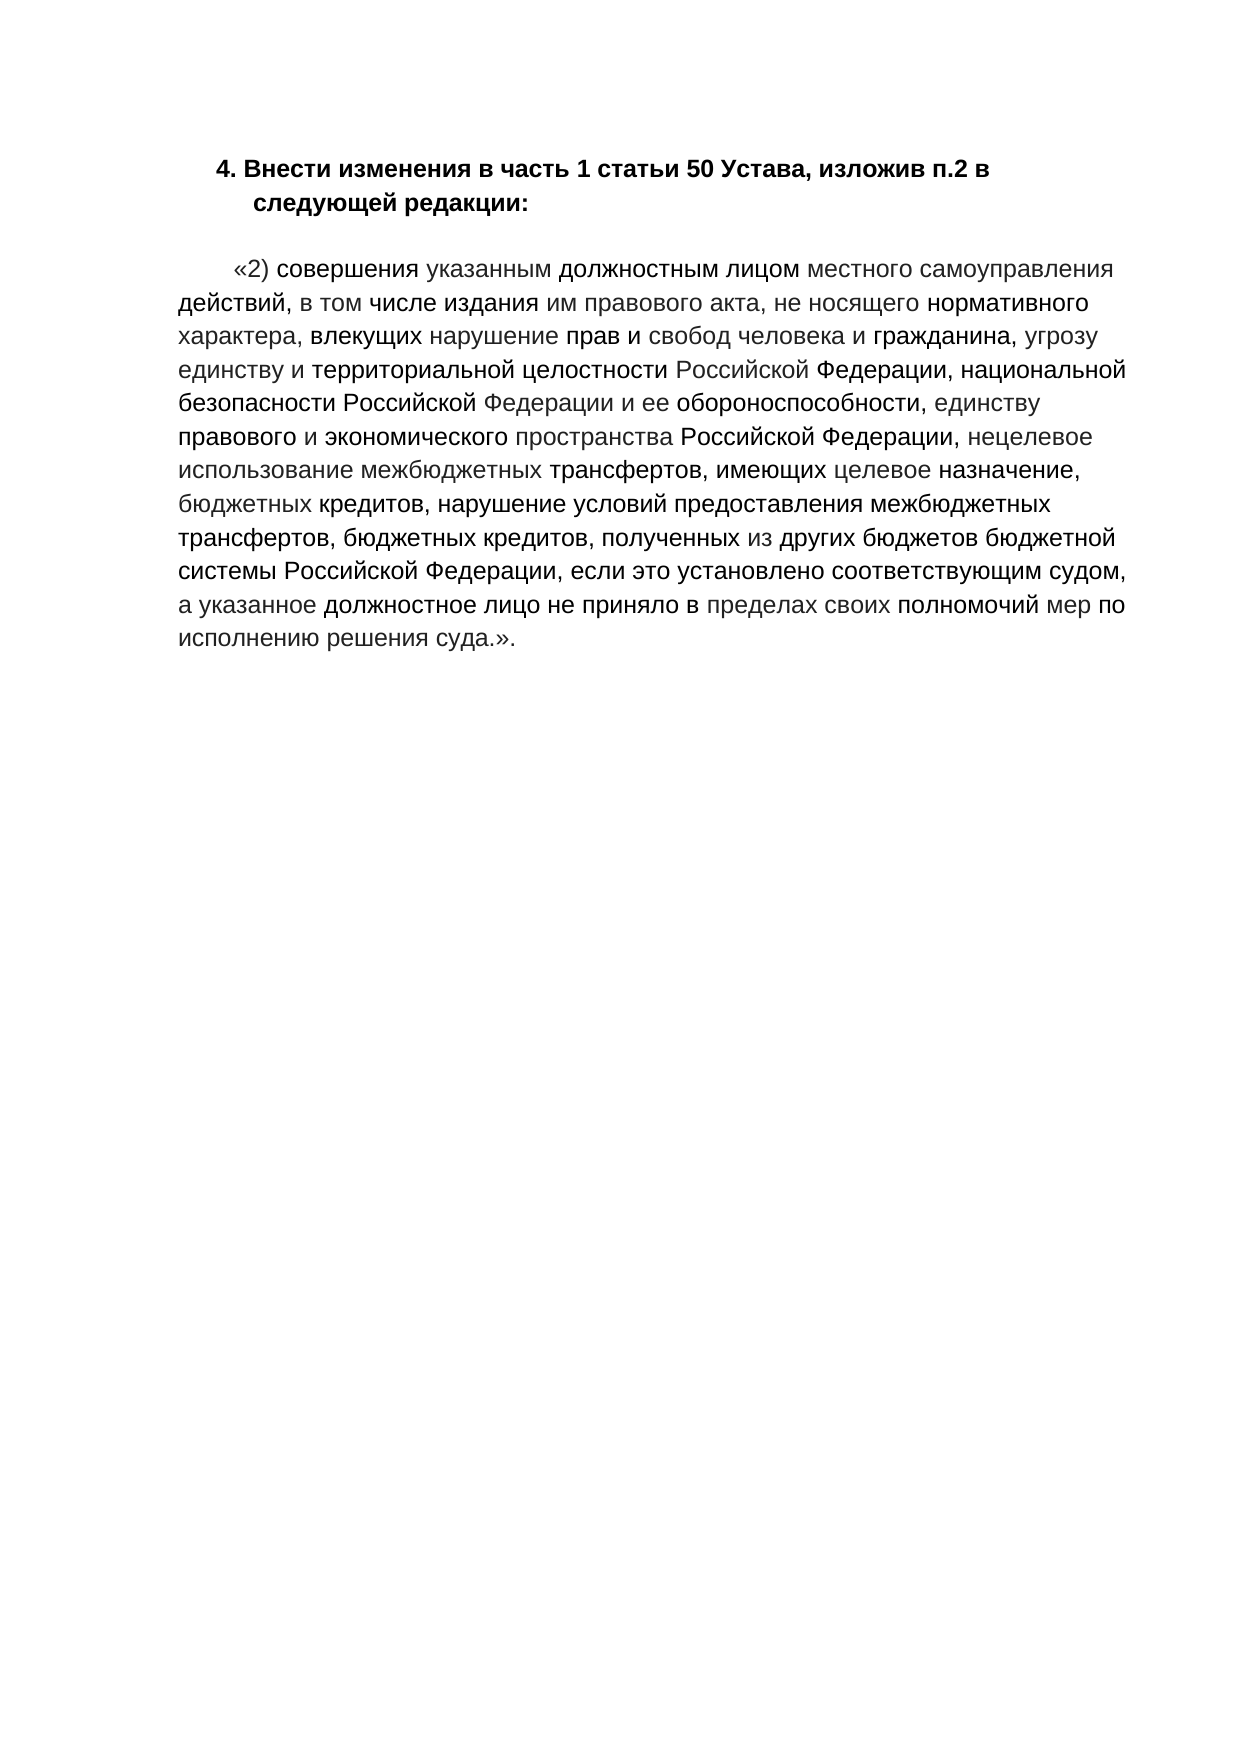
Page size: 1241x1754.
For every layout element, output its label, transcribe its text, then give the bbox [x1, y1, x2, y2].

text 4. Внести изменения в часть 1 статьи 50 Устава, изложив п.2 в следующей редакции: [216, 150, 1081, 218]
text «2) совершения указанным должностным лицом местного самоуправления действий, в том числе издания им правового акта, не носящего нормативного характера, влекущих нарушение прав и свобод человека и гражданина, угрозу единству и территориальной целостности Российской Федерации, национальной безопасности Российской Федерации и ее обороноспособности, единству правового и экономического пространства Российской Федерации, нецелевое использование межбюджетных трансфертов, имеющих целевое назначение, бюджетных кредитов, нарушение условий предоставления межбюджетных трансфертов, бюджетных кредитов, полученных из других бюджетов бюджетной системы Российской Федерации, если это установлено соответствующим судом, а указанное должностное лицо не приняло в пределах своих полномочий мер по исполнению решения суда.». [178, 251, 1135, 653]
